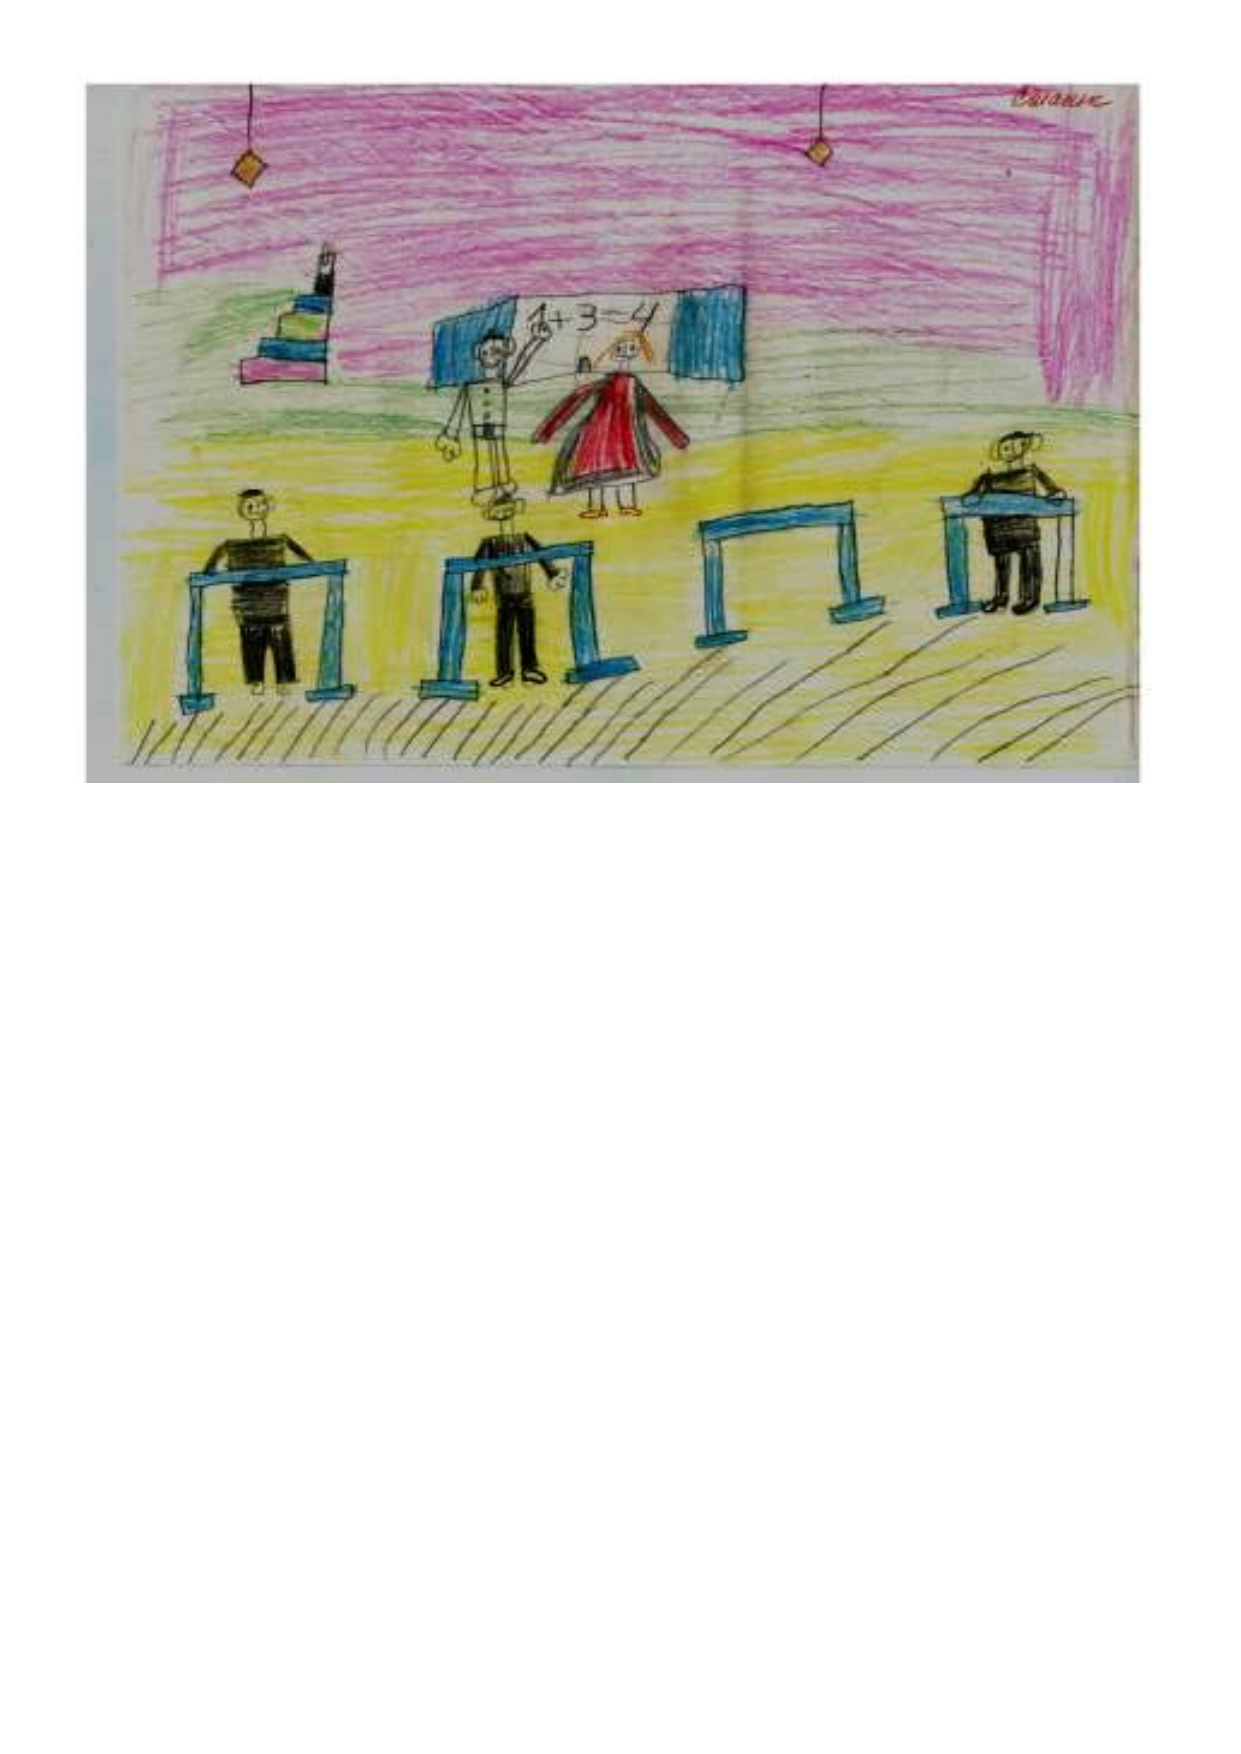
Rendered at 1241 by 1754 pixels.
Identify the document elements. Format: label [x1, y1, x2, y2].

picture [75, 75, 1152, 783]
